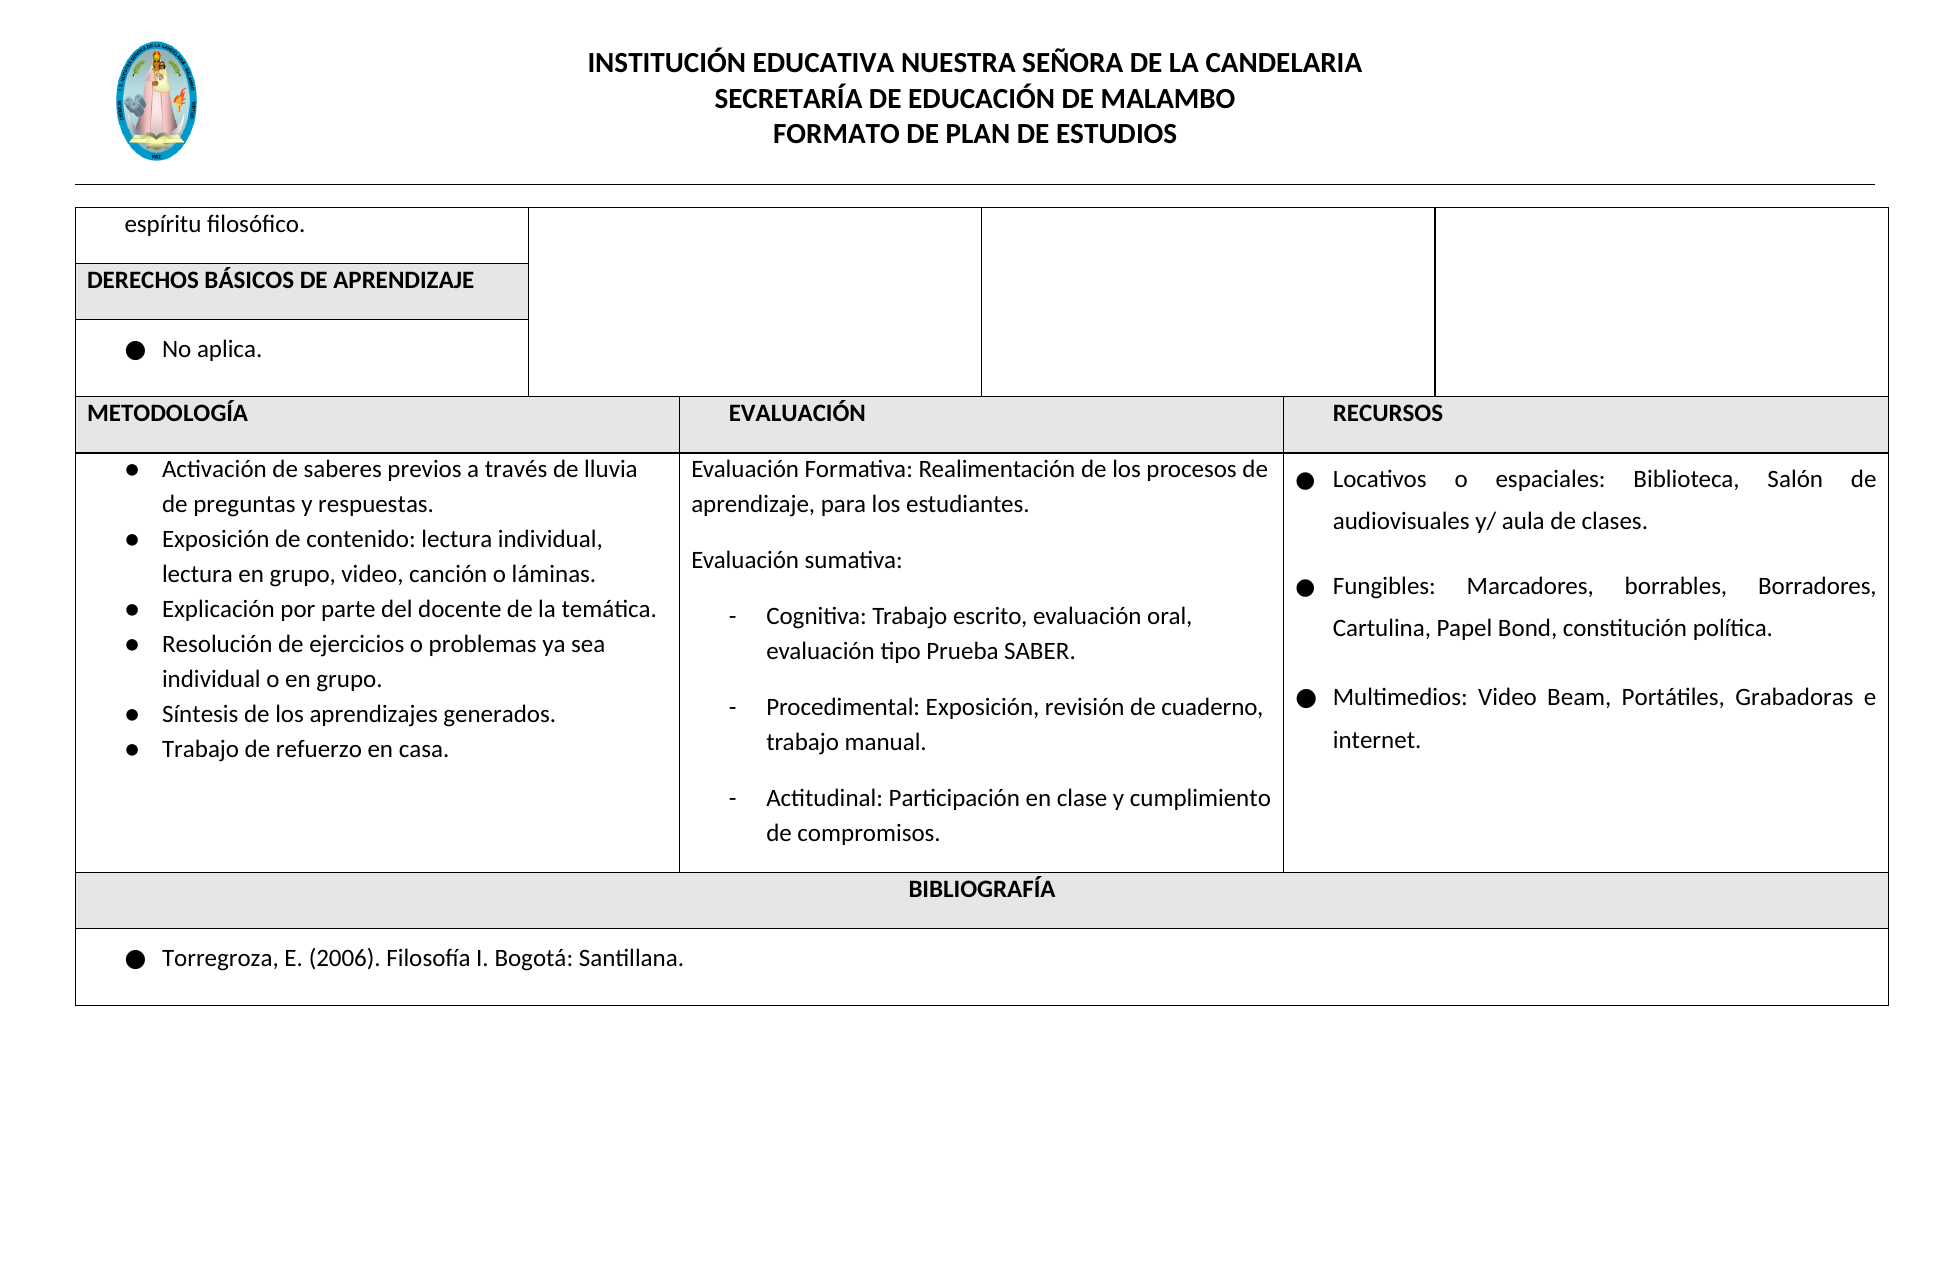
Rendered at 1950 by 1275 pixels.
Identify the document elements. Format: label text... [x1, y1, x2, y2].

table_cell No aplica. [76, 320, 528, 396]
picture [110, 41, 203, 166]
table_cell METODOLOGÍA [76, 397, 679, 452]
table_cell RECURSOS [1284, 397, 1888, 452]
table_cell DERECHOS BÁSICOS DE APRENDIZAJE [76, 264, 528, 319]
table_cell Activación de saberes previos a través de lluvia de preguntas y respuestas. Exposición de contenido: lectura individual, lectura en grupo, video, canción o láminas. Explicación por parte del docente de la temática. Resolución de ejercicios o problemas ya sea individual o en grupo. Síntesis de los aprendizajes generados. Trabajo de refuerzo en casa. [76, 454, 679, 872]
table_cell Locativos o espaciales: Biblioteca, Salón de audiovisuales y/ aula de clases. Fungibles: Marcadores, borrables, Borradores, Cartulina, Papel Bond, constitución política. Multimedios: Video Beam, Portátiles, Grabadoras e internet. [1284, 454, 1888, 872]
table_cell Evaluación Formativa: Realimentación de los procesos de aprendizaje, para los estudiantes. Evaluación sumativa: Cognitiva: Trabajo escrito, evaluación oral, evaluación tipo Prueba SABER. Procedimental: Exposición, revisión de cuaderno, trabajo manual. Actitudinal: Participación en clase y cumplimiento de compromisos. [680, 454, 1283, 872]
table_cell Torregroza, E. (2006). Filosofía I. Bogotá: Santillana. [76, 929, 1888, 1005]
table_cell EVALUACIÓN [680, 397, 1283, 452]
table_cell BIBLIOGRAFÍA [76, 873, 1888, 928]
picture [124, 49, 189, 152]
